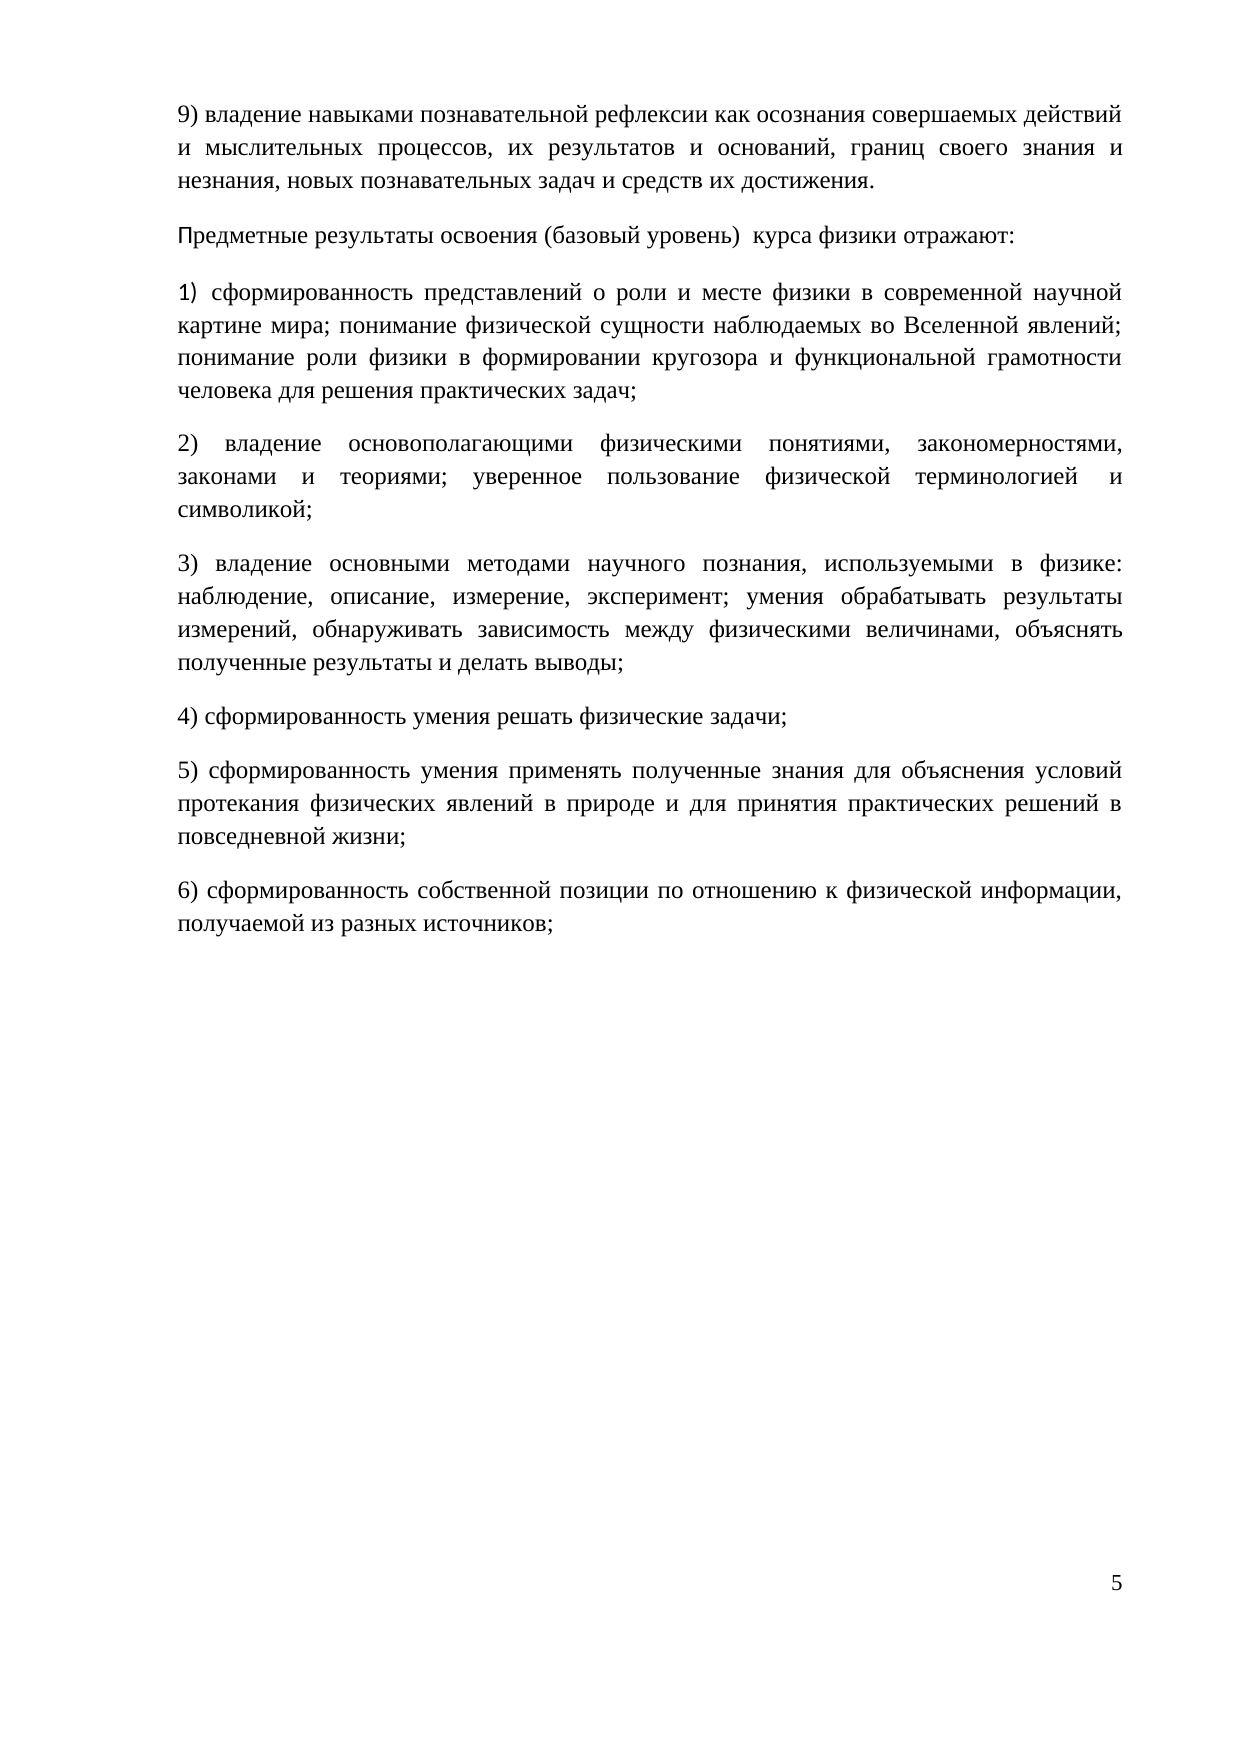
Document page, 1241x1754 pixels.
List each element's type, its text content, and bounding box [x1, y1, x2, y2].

list владение основными методами научного познания, используемыми в физике: наблюдение, описание, измерение, эксперимент; умения обрабатывать результаты измерений, обнаруживать зависимость между физическими величинами, объяснять полученные результаты и делать выводы; [177, 548, 1123, 676]
list сформированность умения решать физические задачи; [177, 701, 1146, 730]
list сформированность собственной позиции по отношению к физической информации, получаемой из разных источников; [177, 875, 1123, 937]
text Предметные результаты освоения (базовый уровень) курса физики отражают: [177, 219, 1146, 250]
list сформированность представлений о роли и месте физики в современной научной картине мира; понимание физической сущности наблюдаемых во Вселенной явлений; понимание роли физики в формировании кругозора и функциональной грамотности человека для решения практических задач; [177, 276, 1123, 403]
list владение навыками познавательной рефлексии как осознания совершаемых действий и мыслительных процессов, их результатов и оснований, границ своего знания и незнания, новых познавательных задач и средств их достижения. [177, 99, 1123, 194]
list сформированность умения применять полученные знания для объяснения условий протекания физических явлений в природе и для принятия практических решений в повседневной жизни; [177, 755, 1123, 850]
list владение основополагающими физическими понятиями, закономерностями, законами и теориями; уверенное пользование физической терминологией и символикой; [177, 428, 1123, 523]
